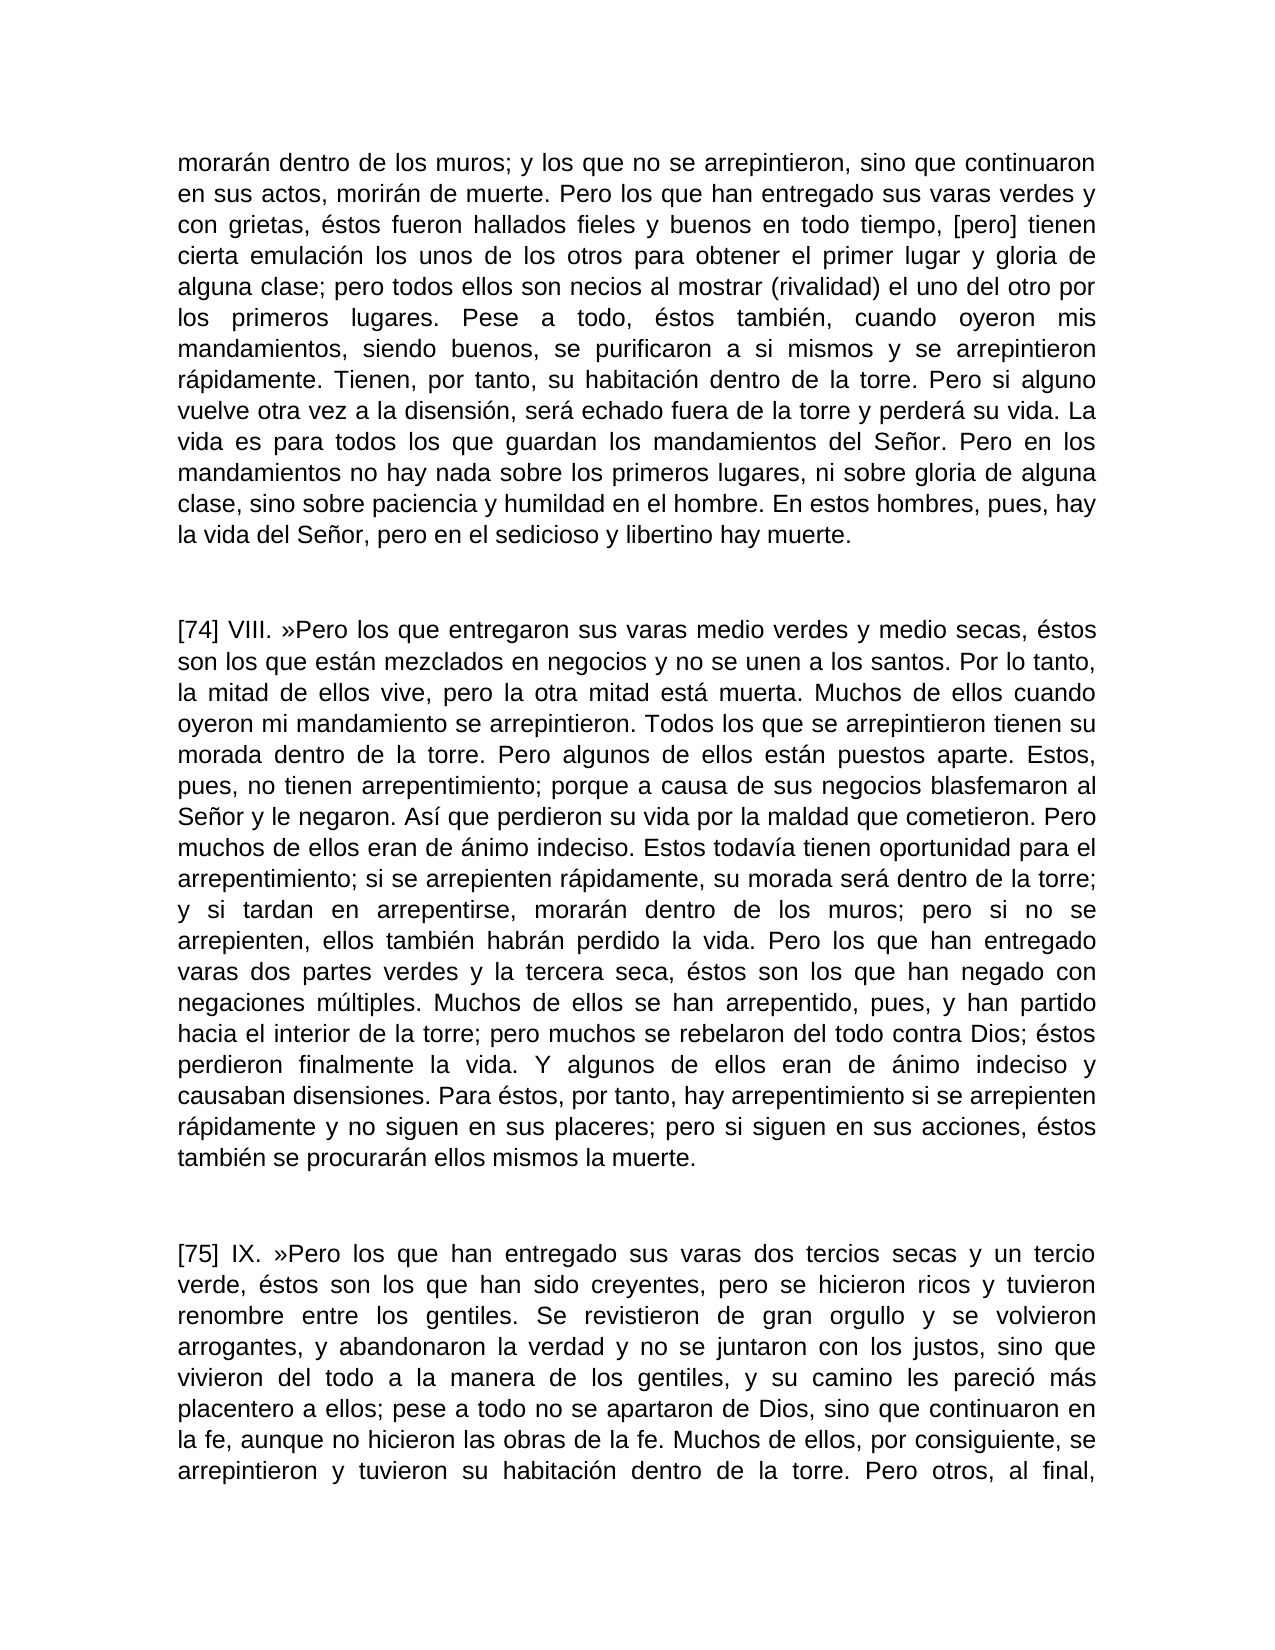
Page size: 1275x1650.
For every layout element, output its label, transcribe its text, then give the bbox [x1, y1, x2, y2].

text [177, 148, 1098, 549]
text [74] VIII. »Pero los que entregaron sus varas medio verdes y medio secas, éstos son los que están mezclados en negocios y no se unen a los santos. Por lo tanto, la mitad de ellos vive, pero la otra mitad está muerta. Muchos de ellos cuando oyeron mi mandamiento se arrepintieron. Todos los que se arrepintieron tienen su morada dentro de la torre. Pero algunos de ellos están puestos aparte. Estos, pues, no tienen arrepentimiento; porque a causa de sus negocios blasfemaron al Señor y le negaron. Así que perdieron su vida por la maldad que cometieron. Pero muchos de ellos eran de ánimo indeciso. Estos todavía tienen oportunidad para el arrepentimiento; si se arrepienten rápidamente, su morada será dentro de la torre; y si tardan en arrepentirse, morarán dentro de los muros; pero si no se arrepienten, ellos también habrán perdido la vida. Pero los que han entregado varas dos partes verdes y la tercera seca, éstos son los que han negado con negaciones múltiples. Muchos de ellos se han arrepentido, pues, y han partido hacia el interior de la torre; pero muchos se rebelaron del todo contra Dios; éstos perdieron finalmente la vida. Y algunos de ellos eran de ánimo indeciso y causaban disensiones. Para éstos, por tanto, hay arrepentimiento si se arrepienten rápidamente y no siguen en sus placeres; pero si siguen en sus acciones, éstos también se procurarán ellos mismos la muerte. [177, 616, 1098, 1172]
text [177, 1239, 1098, 1485]
